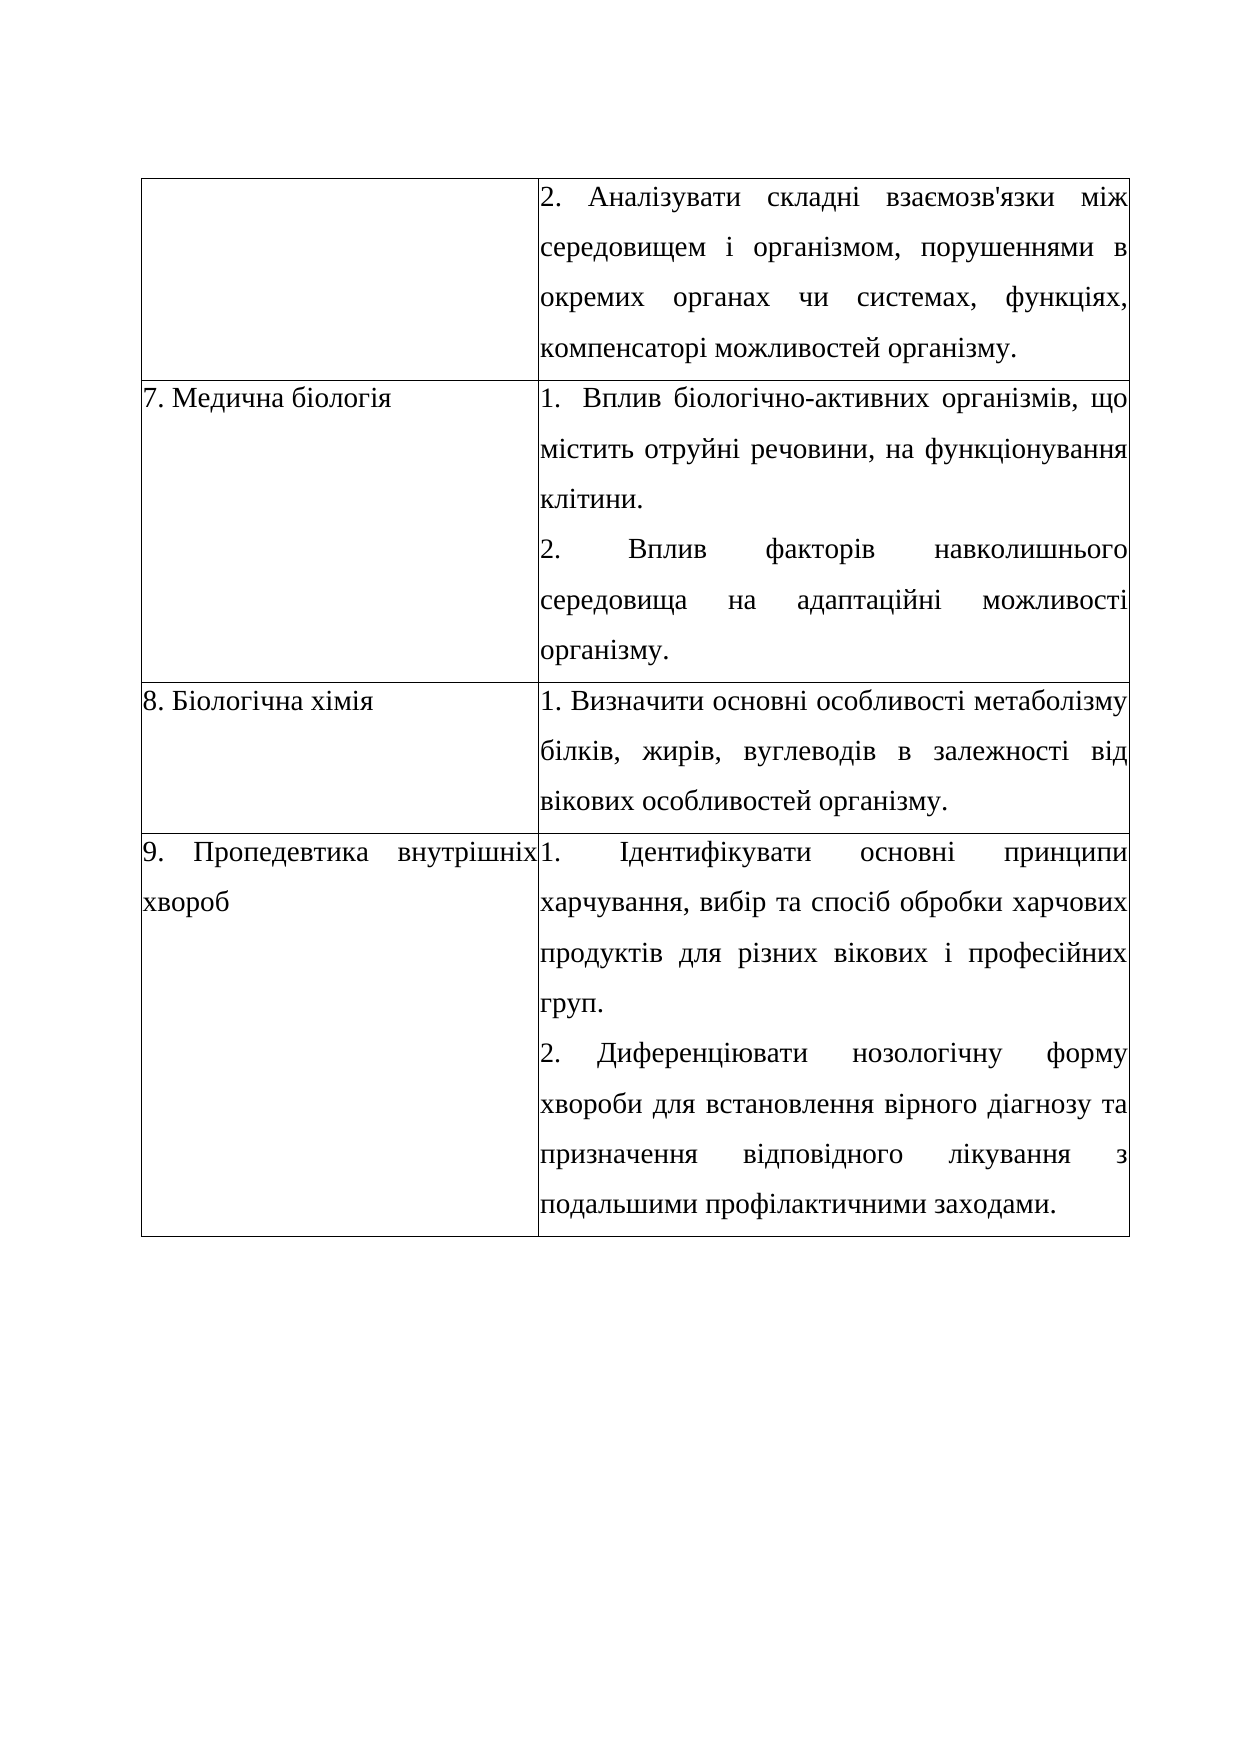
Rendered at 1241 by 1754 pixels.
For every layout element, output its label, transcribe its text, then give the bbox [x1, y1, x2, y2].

table_header 2. Аналізувати складні взаємозв'язки між середовищем і організмом, порушеннями в окремих органах чи системах, функціях, компенсаторі можливостей організму. [539, 179, 1129, 379]
table_cell 7. Медична біологія [142, 381, 538, 682]
table_cell Ідентифікувати основні принципи харчування, вибір та спосіб обробки харчових продуктів для різних вікових і професійних груп. Диференціювати нозологічну форму хвороби для встановлення вірного діагнозу та призначення відповідного лікування з подальшими профілактичними заходами. [539, 834, 1129, 1236]
table_cell Вплив біологічно-активних організмів, що містить отруйні речовини, на функціонування клітини. Вплив факторів навколишнього середовища на адаптаційні можливості організму. [539, 381, 1129, 682]
table_cell 8. Біологічна хімія [142, 683, 538, 833]
table_cell 1. Визначити основні особливості метаболізму білків, жирів, вуглеводів в залежності від вікових особливостей організму. [539, 683, 1129, 833]
table_header [142, 179, 538, 379]
table_cell 9. Пропедевтика внутрішніх хвороб [142, 834, 538, 1236]
